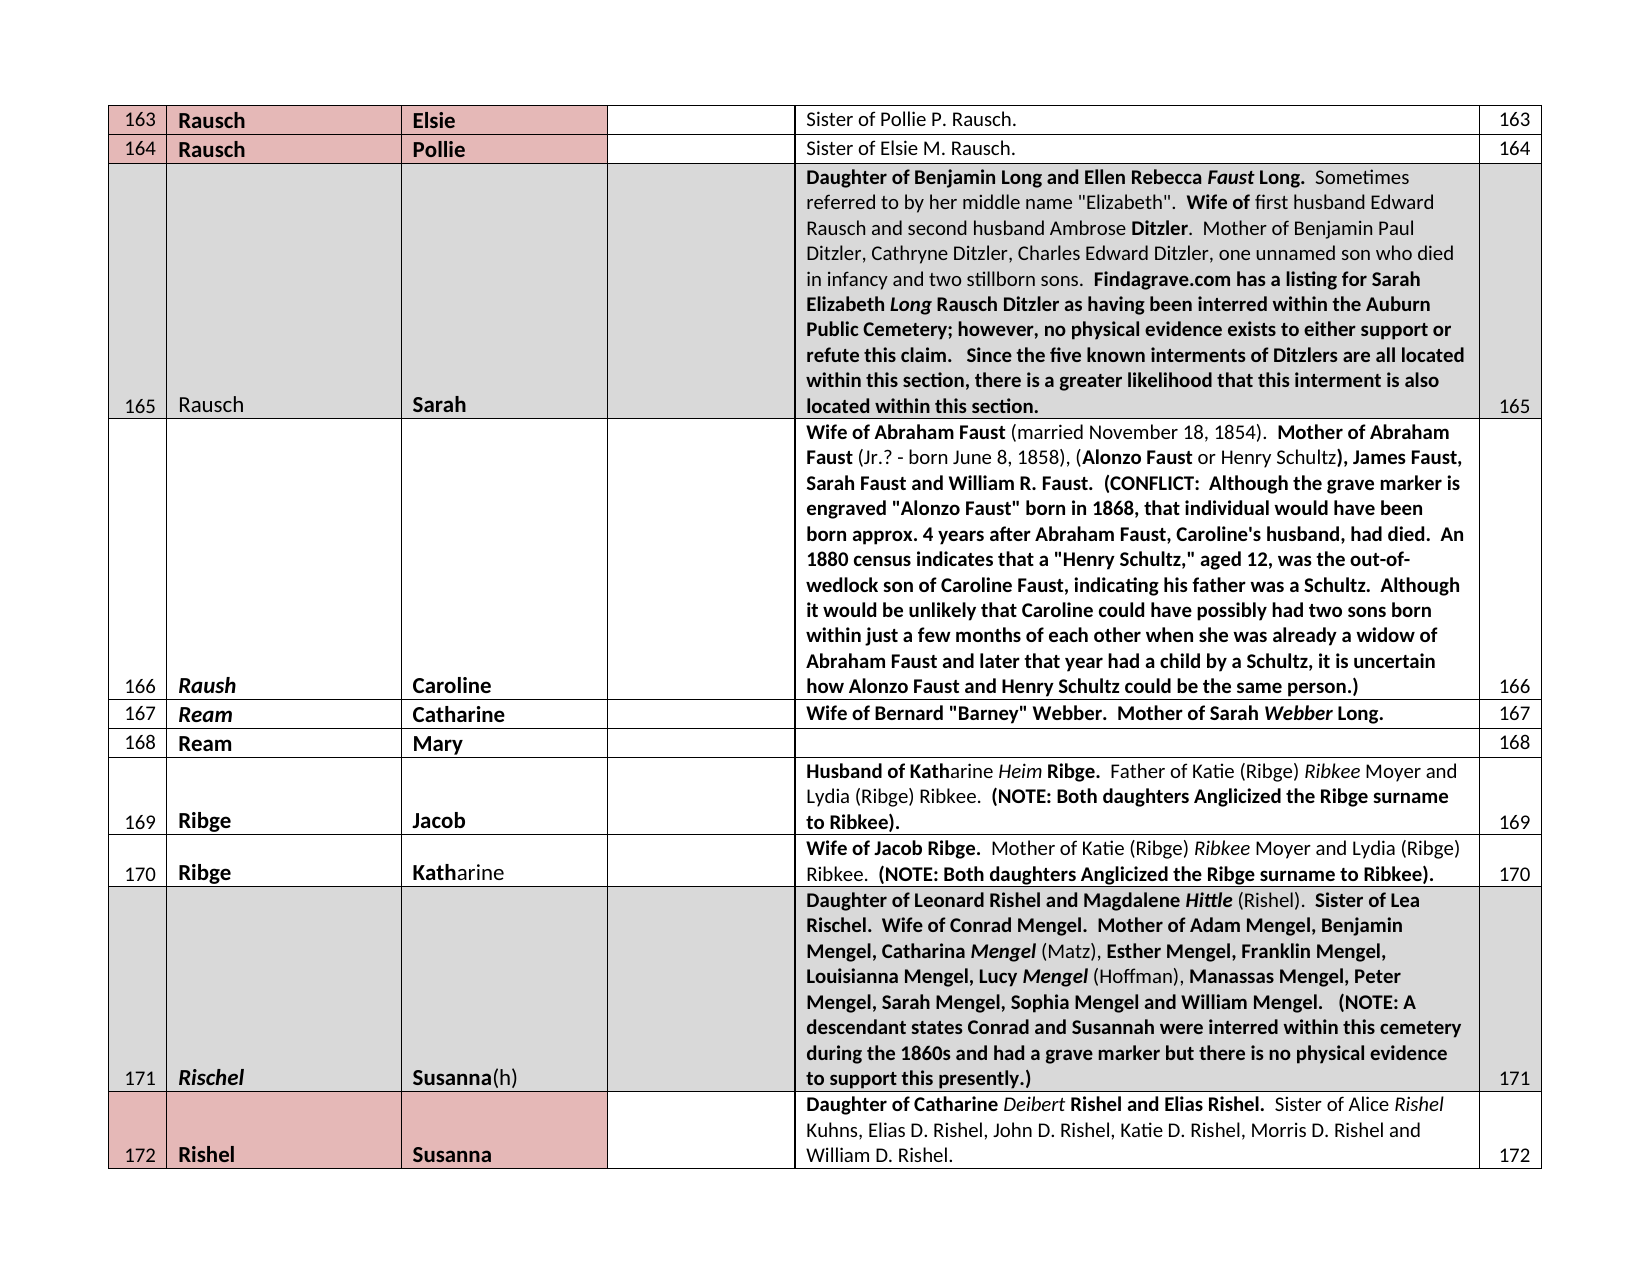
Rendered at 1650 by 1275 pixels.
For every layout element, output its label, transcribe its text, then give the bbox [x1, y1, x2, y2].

table_cell 172 [1480, 1092, 1541, 1168]
table_cell Ribge [167, 758, 401, 834]
table_cell 166 [109, 419, 166, 699]
table_cell Susanna(h) [402, 887, 607, 1091]
table_cell Wife of Abraham Faust (married November 18, 1854). Mother of Abraham Faust (Jr.? - born June 8, 1858), (Alonzo Faust or Henry Schultz), James Faust, Sarah Faust and William R. Faust. (CONFLICT: Although the grave marker is engraved "Alonzo Faust" born in 1868, that individual would have been born approx. 4 years after Abraham Faust, Caroline's husband, had died. An 1880 census indicates that a "Henry Schultz," aged 12, was the out-of-wedlock son of Caroline Faust, indicating his father was a Schultz. Although it would be unlikely that Caroline could have possibly had two sons born within just a few months of each other when she was already a widow of Abraham Faust and later that year had a child by a Schultz, it is uncertain how Alonzo Faust and Henry Schultz could be the same person.) [796, 419, 1479, 699]
table_cell Wife of Jacob Ribge. Mother of Katie (Ribge) Ribkee Moyer and Lydia (Ribge) Ribkee. (NOTE: Both daughters Anglicized the Ribge surname to Ribkee). [796, 835, 1479, 886]
table_cell Rishel [167, 1092, 401, 1168]
table_cell 168 [109, 729, 166, 757]
table_cell Pollie [402, 135, 607, 163]
table_cell [608, 1092, 794, 1168]
table_cell Sister of Pollie P. Rausch. [796, 106, 1479, 134]
table_cell 171 [1480, 887, 1541, 1091]
table_cell 168 [1480, 729, 1541, 757]
table_cell Jacob [402, 758, 607, 834]
table_cell Ream [167, 700, 401, 728]
table_cell [608, 758, 794, 834]
table_cell Rausch [167, 106, 401, 134]
table_cell Susanna [402, 1092, 607, 1168]
table_cell Husband of Katharine Heim Ribge. Father of Katie (Ribge) Ribkee Moyer and Lydia (Ribge) Ribkee. (NOTE: Both daughters Anglicized the Ribge surname to Ribkee). [796, 758, 1479, 834]
table_cell 167 [1480, 700, 1541, 728]
table_cell [608, 106, 794, 134]
table_cell Raush [167, 419, 401, 699]
table_cell [608, 835, 794, 886]
table_cell Ream [167, 729, 401, 757]
table_cell Sister of Elsie M. Rausch. [796, 135, 1479, 163]
table_cell 165 [109, 164, 166, 418]
table_cell 171 [109, 887, 166, 1091]
table_cell 163 [1480, 106, 1541, 134]
table_cell 170 [1480, 835, 1541, 886]
table_cell 163 [109, 106, 166, 134]
table_cell [608, 729, 794, 757]
table_cell Rausch [167, 164, 401, 418]
table_cell Ribge [167, 835, 401, 886]
table_cell 169 [1480, 758, 1541, 834]
table_cell Wife of Bernard "Barney" Webber. Mother of Sarah Webber Long. [796, 700, 1479, 728]
table_cell Katharine [402, 835, 607, 886]
table_cell [608, 700, 794, 728]
table_cell Sarah [402, 164, 607, 418]
table_cell 169 [109, 758, 166, 834]
table_cell 167 [109, 700, 166, 728]
table_cell [608, 887, 794, 1091]
table_cell [608, 135, 794, 163]
table_cell Mary [402, 729, 607, 757]
table_cell Daughter of Benjamin Long and Ellen Rebecca Faust Long. Sometimes referred to by her middle name "Elizabeth". Wife of first husband Edward Rausch and second husband Ambrose Ditzler. Mother of Benjamin Paul Ditzler, Cathryne Ditzler, Charles Edward Ditzler, one unnamed son who died in infancy and two stillborn sons. Findagrave.com has a listing for Sarah Elizabeth Long Rausch Ditzler as having been interred within the Auburn Public Cemetery; however, no physical evidence exists to either support or refute this claim. Since the five known interments of Ditzlers are all located within this section, there is a greater likelihood that this interment is also located within this section. [796, 164, 1479, 418]
table_cell Rausch [167, 135, 401, 163]
table_cell Elsie [402, 106, 607, 134]
table_cell 165 [1480, 164, 1541, 418]
table_cell [608, 419, 794, 699]
table_cell [608, 164, 794, 418]
table_cell Daughter of Leonard Rishel and Magdalene Hittle (Rishel). Sister of Lea Rischel. Wife of Conrad Mengel. Mother of Adam Mengel, Benjamin Mengel, Catharina Mengel (Matz), Esther Mengel, Franklin Mengel, Louisianna Mengel, Lucy Mengel (Hoffman), Manassas Mengel, Peter Mengel, Sarah Mengel, Sophia Mengel and William Mengel. (NOTE: A descendant states Conrad and Susannah were interred within this cemetery during the 1860s and had a grave marker but there is no physical evidence to support this presently.) [796, 887, 1479, 1091]
table_cell 170 [109, 835, 166, 886]
table_cell Rischel [167, 887, 401, 1091]
table_cell 164 [109, 135, 166, 163]
table_cell 164 [1480, 135, 1541, 163]
table_cell [796, 729, 1479, 757]
table_cell Daughter of Catharine Deibert Rishel and Elias Rishel. Sister of Alice Rishel Kuhns, Elias D. Rishel, John D. Rishel, Katie D. Rishel, Morris D. Rishel and William D. Rishel. [796, 1092, 1479, 1168]
table_cell 172 [109, 1092, 166, 1168]
table_cell Catharine [402, 700, 607, 728]
table_cell 166 [1480, 419, 1541, 699]
table_cell Caroline [402, 419, 607, 699]
